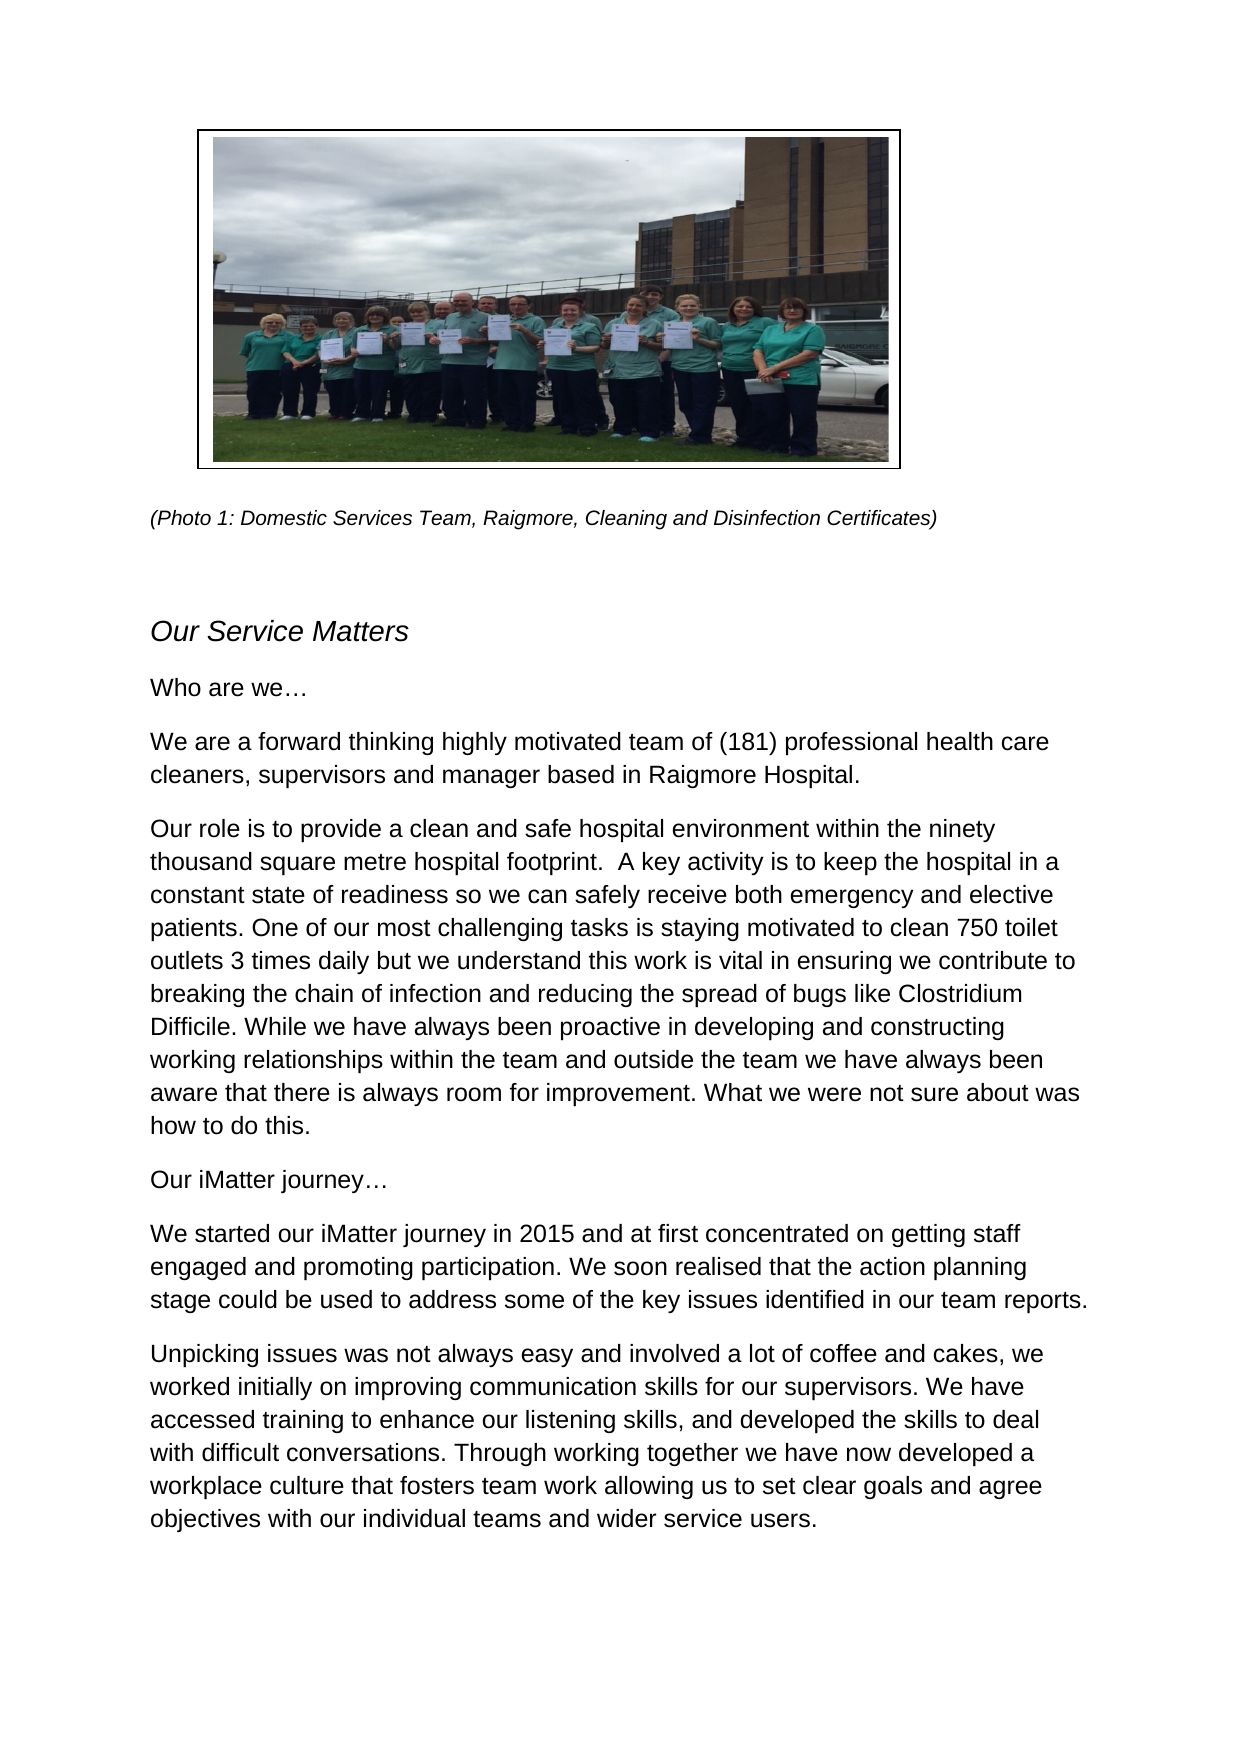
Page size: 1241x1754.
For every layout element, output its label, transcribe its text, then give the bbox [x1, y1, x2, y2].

picture [213, 137, 889, 462]
text We started our iMatter journey in 2015 and at first concentrated on getting staff engaged and promoting participation. We soon realised that the action planning stage could be used to address some of the key issues identified in our team reports. [150, 1219, 1090, 1314]
text Unpicking issues was not always easy and involved a lot of coffee and cakes, we worked initially on improving communication skills for our supervisors. We have accessed training to enhance our listening skills, and developed the skills to deal with difficult conversations. Through working together we have now developed a workplace culture that fosters team work allowing us to set clear goals and agree objectives with our individual teams and wider service users. [150, 1339, 1090, 1533]
text Our role is to provide a clean and safe hospital environment within the ninety thousand square metre hospital footprint. A key activity is to keep the hospital in a constant state of readiness so we can safely receive both emergency and elective patients. One of our most challenging tasks is staying motivated to clean 750 toilet outlets 3 times daily but we understand this work is vital in ensuring we contribute to breaking the chain of infection and reducing the spread of bugs like Clostridium Difficile. While we have always been proactive in developing and constructing working relationships within the team and outside the team we have always been aware that there is always room for improvement. What we were not sure about was how to do this. [150, 814, 1090, 1140]
text (Photo 1: Domestic Services Team, Raigmore, Cleaning and Disinfection Certificates) [150, 506, 1090, 530]
text Who are we… [150, 673, 1090, 702]
text Our iMatter journey… [150, 1165, 1090, 1194]
text We are a forward thinking highly motivated team of (181) professional health care cleaners, supervisors and manager based in Raigmore Hospital. [150, 727, 1090, 789]
text Our Service Matters [150, 614, 1090, 647]
